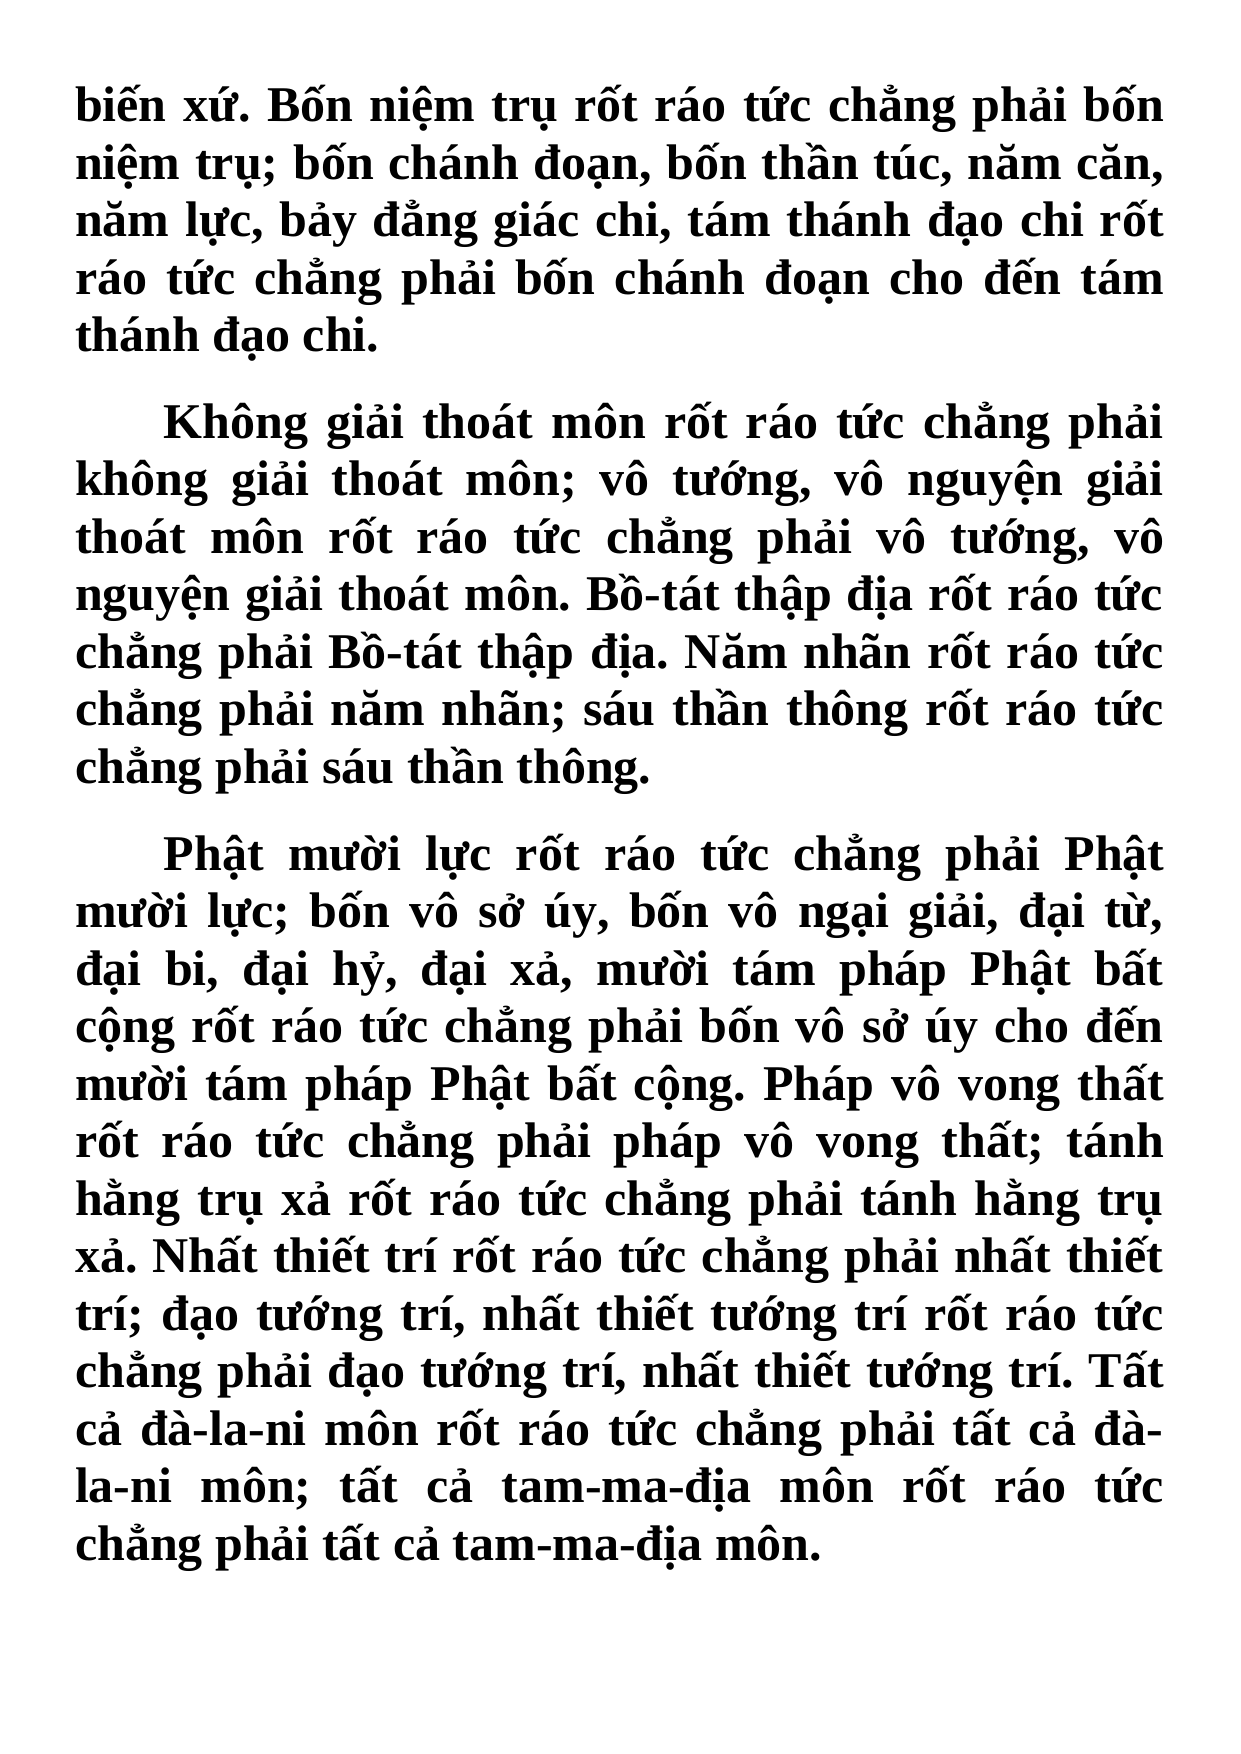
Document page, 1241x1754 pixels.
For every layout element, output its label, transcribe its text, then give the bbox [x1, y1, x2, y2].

text Không giải thoát môn rốt ráo tức chẳng phải không giải thoát môn; vô tướng, vô nguyện giải thoát môn rốt ráo tức chẳng phải vô tướng, vô nguyện giải thoát môn. Bồ-tát thập địa rốt ráo tức chẳng phải Bồ-tát thập địa. Năm nhãn rốt ráo tức chẳng phải năm nhãn; sáu thần thông rốt ráo tức chẳng phải sáu thần thông. [75, 392, 1165, 794]
text Phật mười lực rốt ráo tức chẳng phải Phật mười lực; bốn vô sở úy, bốn vô ngại giải, đại từ, đại bi, đại hỷ, đại xả, mười tám pháp Phật bất cộng rốt ráo tức chẳng phải bốn vô sở úy cho đến mười tám pháp Phật bất cộng. Pháp vô vong thất rốt ráo tức chẳng phải pháp vô vong thất; tánh hằng trụ xả rốt ráo tức chẳng phải tánh hằng trụ xả. Nhất thiết trí rốt ráo tức chẳng phải nhất thiết trí; đạo tướng trí, nhất thiết tướng trí rốt ráo tức chẳng phải đạo tướng trí, nhất thiết tướng trí. Tất cả đà-la-ni môn rốt ráo tức chẳng phải tất cả đà-la-ni môn; tất cả tam-ma-địa môn rốt ráo tức chẳng phải tất cả tam-ma-địa môn. [75, 823, 1165, 1571]
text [75, 75, 1165, 362]
